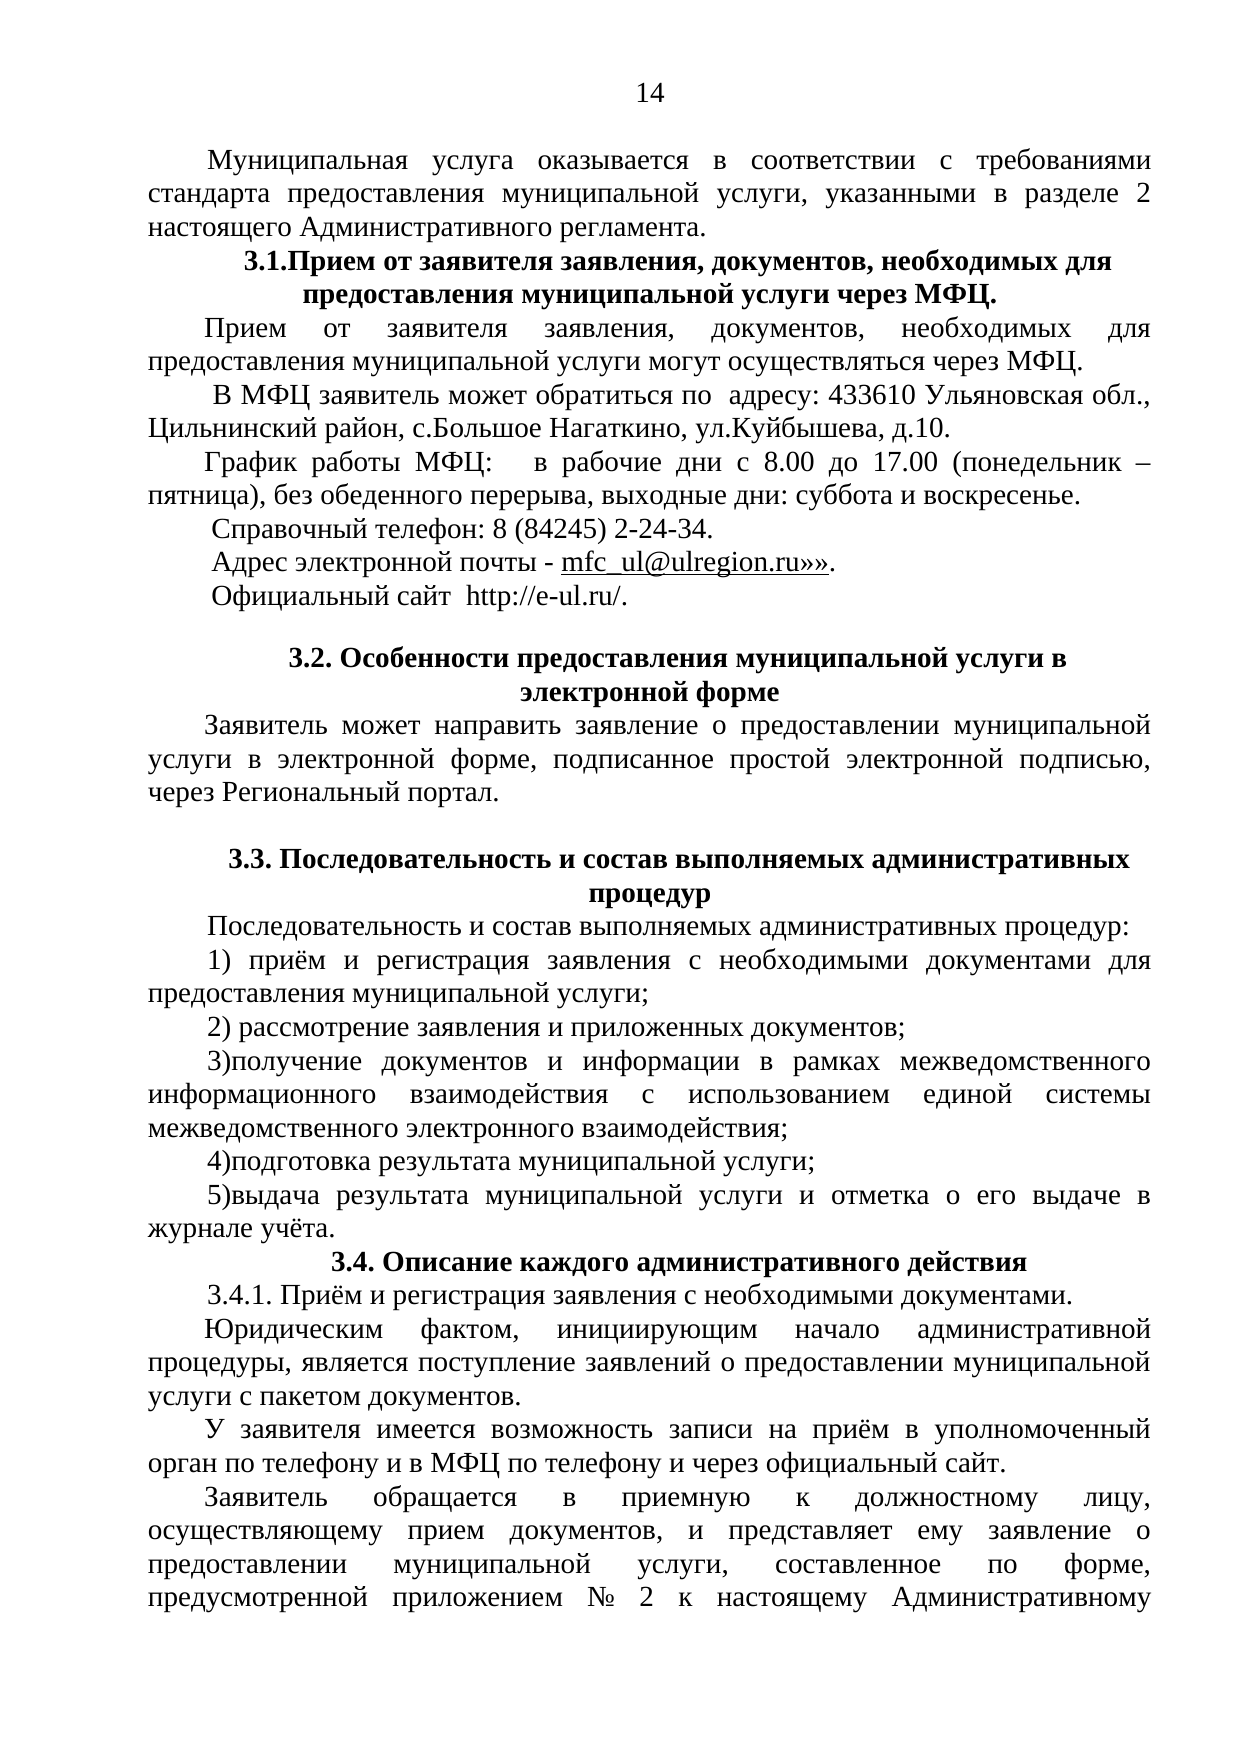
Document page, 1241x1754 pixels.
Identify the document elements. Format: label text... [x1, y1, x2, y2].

text У заявителя имеется возможность записи на приём в уполномоченный орган по телефону и в МФЦ по телефону и через официальный сайт. [148, 1412, 1152, 1479]
text Заявитель может направить заявление о предоставлении муниципальной услуги в электронной форме, подписанное простой электронной подписью, через Региональный портал. [148, 707, 1152, 808]
text 3.3. Последовательность и состав выполняемых административных процедур [148, 841, 1152, 908]
text Официальный сайт http://e-ul.ru/. [148, 578, 1152, 612]
text 2) рассмотрение заявления и приложенных документов; [148, 1009, 1152, 1043]
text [148, 1479, 1152, 1613]
text Последовательность и состав выполняемых административных процедур: [148, 908, 1152, 942]
text 3.2. Особенности предоставления муниципальной услуги в электронной форме [148, 640, 1152, 707]
text Адрес электронной почты - mfc_ul@ulregion.ru»». [148, 544, 1152, 578]
text График работы МФЦ: в рабочие дни с 8.00 до 17.00 (понедельник –пятница), без обеденного перерыва, выходные дни: суббота и воскресенье. [148, 444, 1152, 511]
text 1) приём и регистрация заявления с необходимыми документами для предоставления муниципальной услуги; [148, 942, 1152, 1009]
text Юридическим фактом, инициирующим начало административной процедуры, является поступление заявлений о предоставлении муниципальной услуги с пакетом документов. [148, 1311, 1152, 1412]
text 3.4.1. Приём и регистрация заявления с необходимыми документами. [148, 1277, 1152, 1311]
text 5)выдача результата муниципальной услуги и отметка о его выдаче в журнале учёта. [148, 1177, 1152, 1244]
text 3)получение документов и информации в рамках межведомственного информационного взаимодействия с использованием единой системы межведомственного электронного взаимодействия; [148, 1043, 1152, 1143]
text 3.1.Прием от заявителя заявления, документов, необходимых для предоставления муниципальной услуги через МФЦ. [148, 243, 1152, 310]
text 3.4. Описание каждого административного действия [148, 1244, 1152, 1277]
text Прием от заявителя заявления, документов, необходимых для предоставления муниципальной услуги могут осуществляться через МФЦ. [148, 310, 1152, 377]
text 4)подготовка результата муниципальной услуги; [148, 1143, 1152, 1177]
text Муниципальная услуга оказывается в соответствии с требованиями стандарта предоставления муниципальной услуги, указанными в разделе 2 настоящего Административного регламента. [148, 142, 1152, 243]
text В МФЦ заявитель может обратиться по адресу: 433610 Ульяновская обл., Цильнинский район, с.Большое Нагаткино, ул.Куйбышева, д.10. [148, 377, 1152, 444]
text Справочный телефон: 8 (84245) 2-24-34. [148, 511, 1152, 544]
